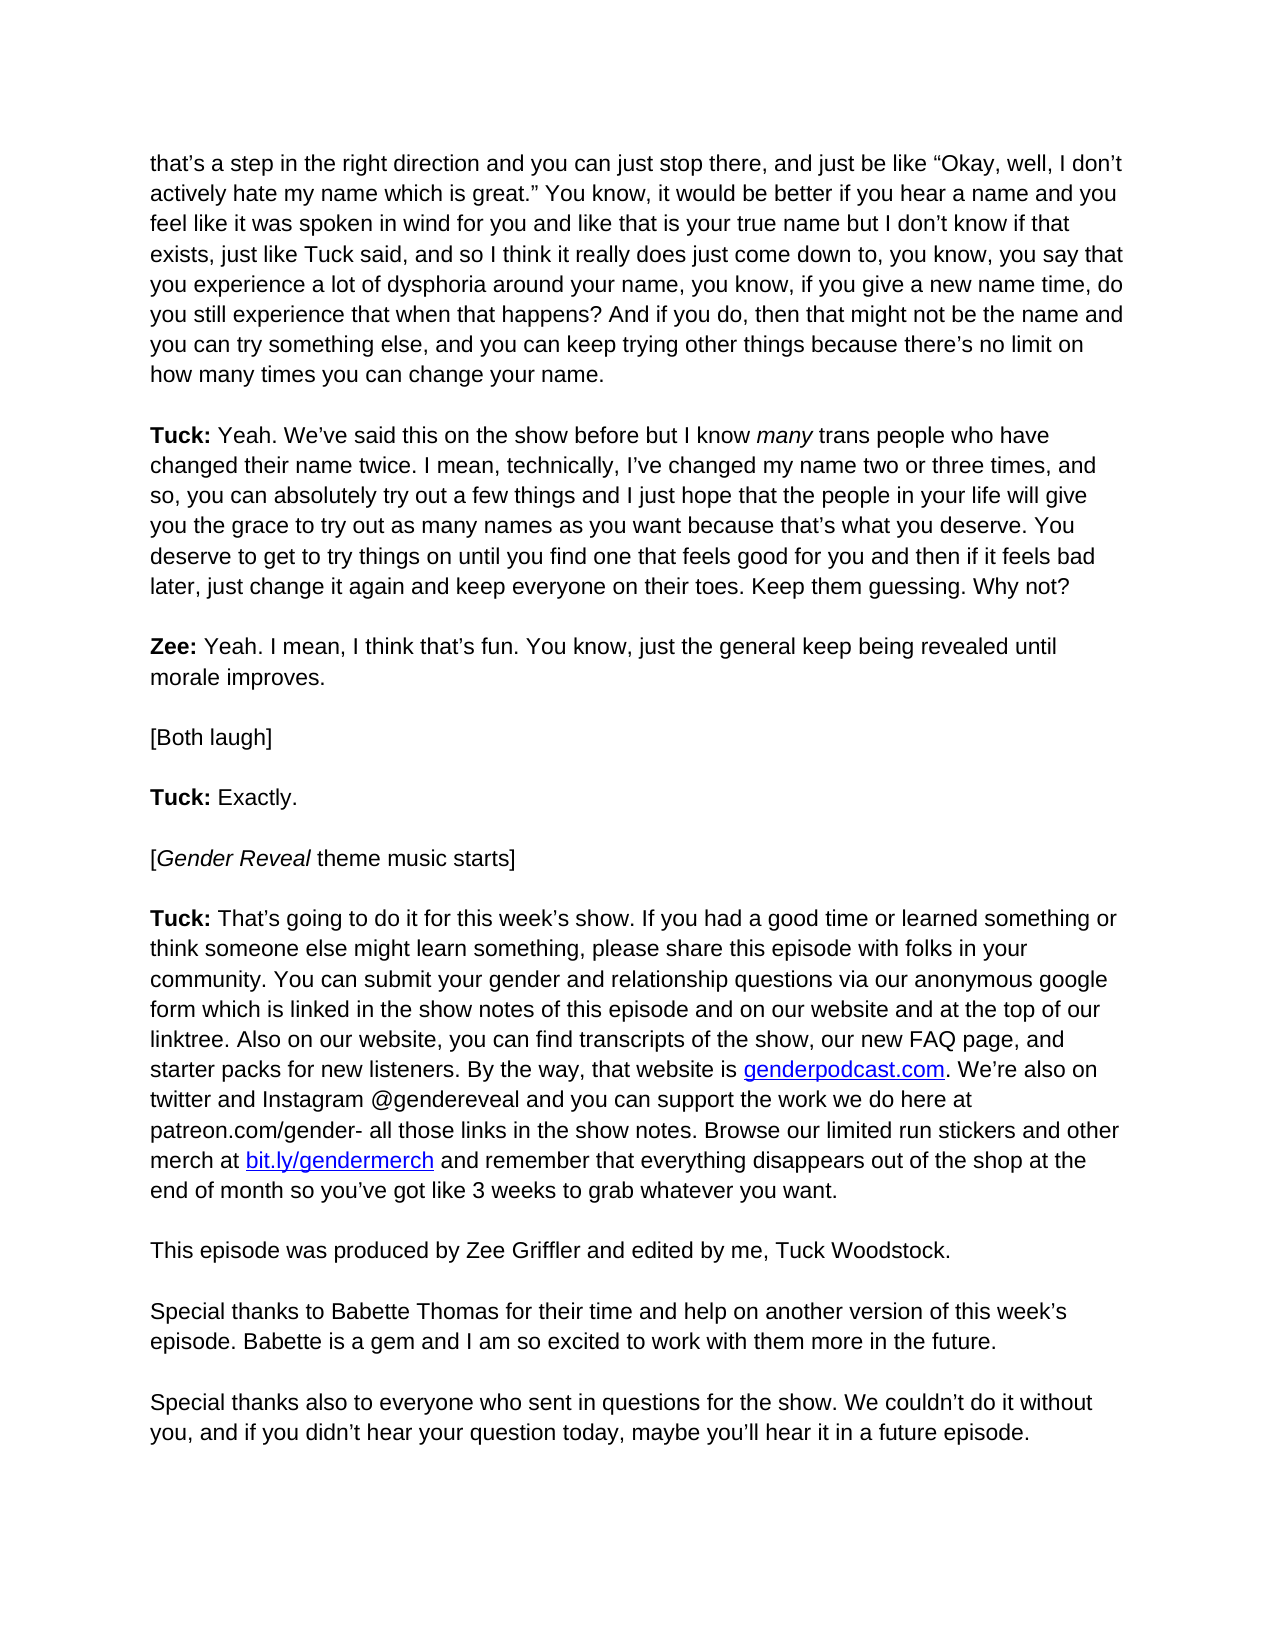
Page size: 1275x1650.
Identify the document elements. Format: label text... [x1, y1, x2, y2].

text Special thanks also to everyone who sent in questions for the show. We couldn’t do it without you, and if you didn’t hear your question today, maybe you’ll hear it in a future episode. [150, 1388, 1125, 1445]
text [150, 150, 1125, 388]
text This episode was produced by Zee Griffler and edited by me, Tuck Woodstock. [150, 1237, 1125, 1264]
text Tuck: Yeah. We’ve said this on the show before but I know many trans people who have changed their name twice. I mean, technically, I’ve changed my name two or three times, and so, you can absolutely try out a few things and I just hope that the people in your life will give you the grace to try out as many names as you want because that’s what you deserve. You deserve to get to try things on until you find one that feels good for you and then if it feels bad later, just change it again and keep everyone on their toes. Keep them guessing. Why not? [150, 422, 1125, 599]
text Tuck: Exactly. [150, 784, 1125, 811]
text Tuck: That’s going to do it for this week’s show. If you had a good time or learned something or think someone else might learn something, please share this episode with folks in your community. You can submit your gender and relationship questions via our anonymous google form which is linked in the show notes of this episode and on our website and at the top of our linktree. Also on our website, you can find transcripts of the show, our new FAQ page, and starter packs for new listeners. By the way, that website is genderpodcast.com. We’re also on twitter and Instagram @gendereveal and you can support the work we do here at patreon.com/gender- all those links in the show notes. Browse our limited run stickers and other merch at bit.ly/gendermerch and remember that everything disappears out of the shop at the end of month so you’ve got like 3 weeks to grab whatever you want. [150, 905, 1125, 1203]
text [Gender Reveal theme music starts] [150, 845, 1125, 871]
text Special thanks to Babette Thomas for their time and help on another version of this week’s episode. Babette is a gem and I am so excited to work with them more in the future. [150, 1298, 1125, 1354]
text [Both laugh] [150, 724, 1125, 750]
text Zee: Yeah. I mean, I think that’s fun. You know, just the general keep being revealed until morale improves. [150, 633, 1125, 690]
